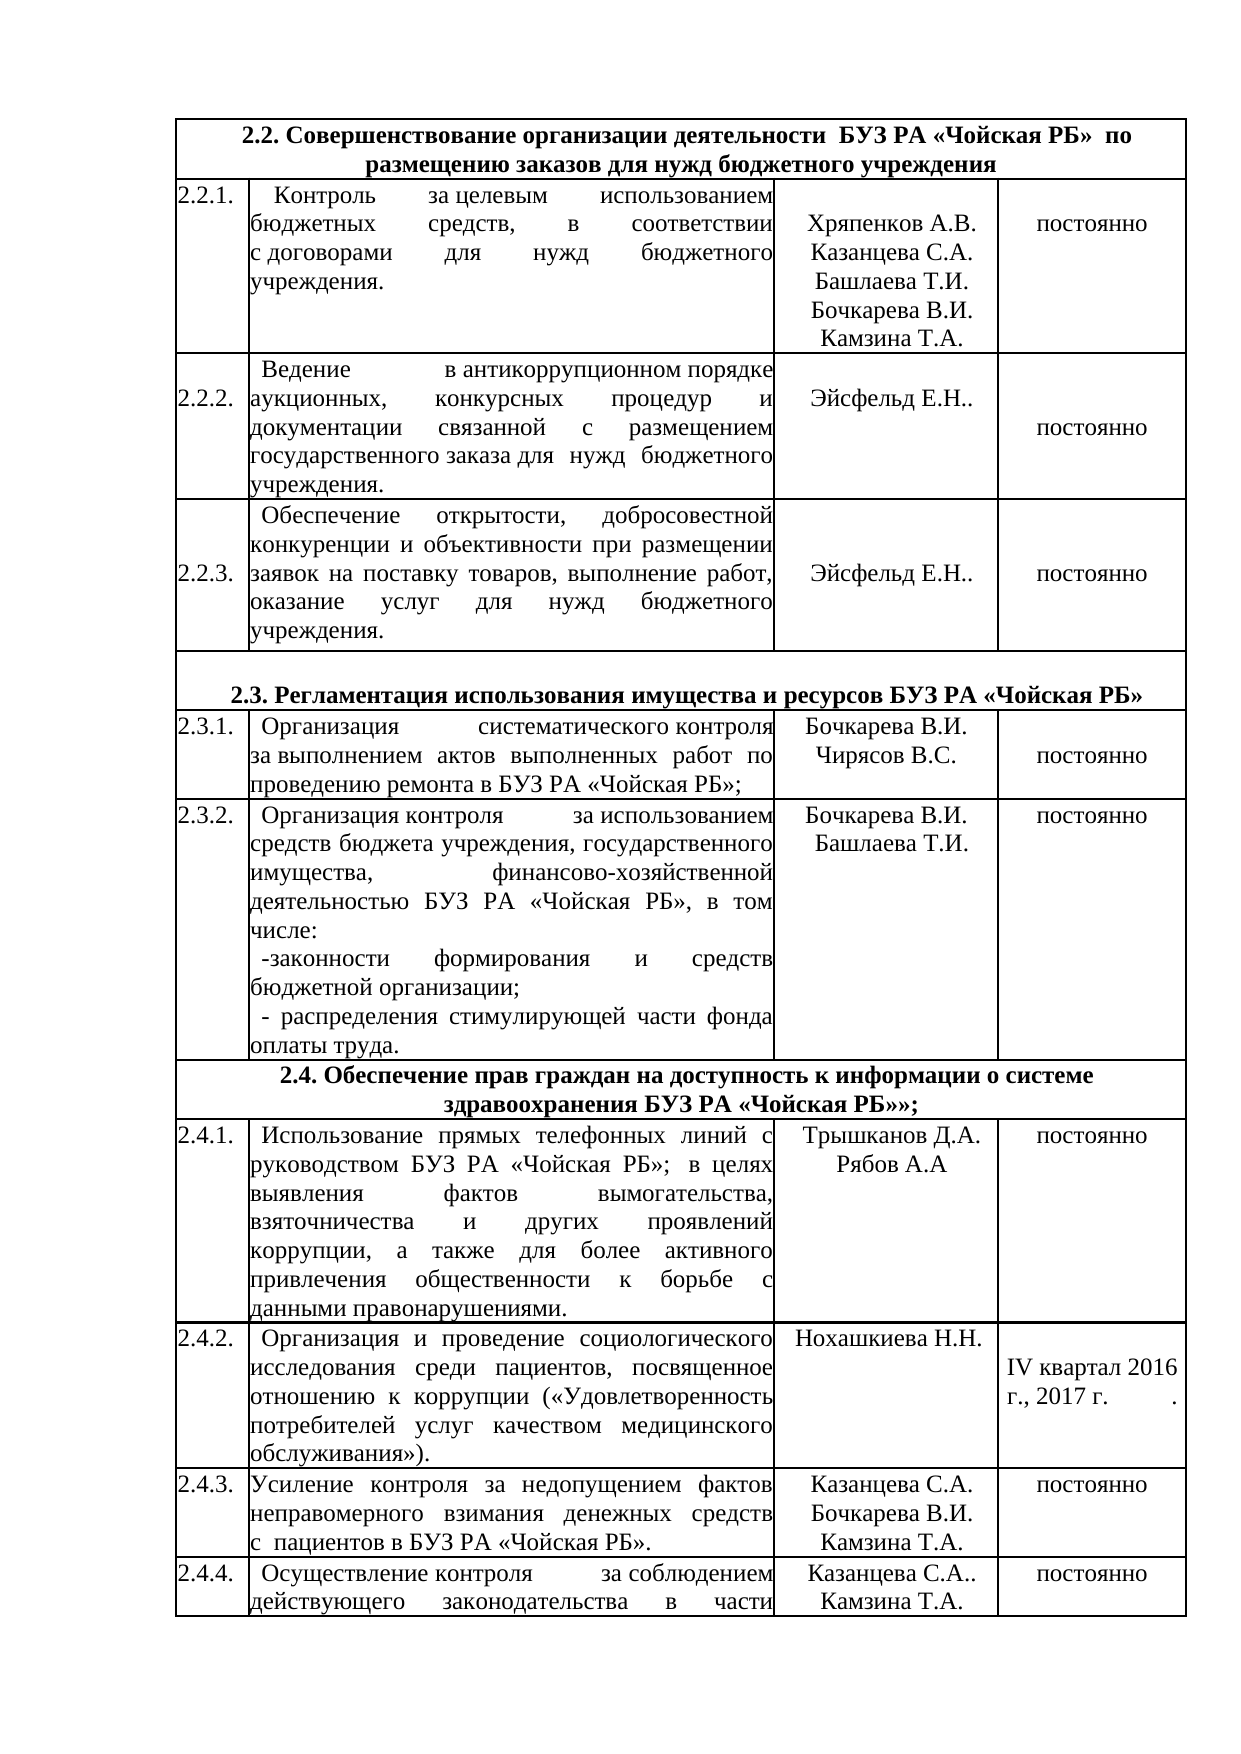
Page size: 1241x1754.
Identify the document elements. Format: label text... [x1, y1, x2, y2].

table_cell постоянно [999, 1558, 1185, 1615]
table_cell Казанцева С.А. Бочкарева В.И. Камзина Т.А. [775, 1469, 997, 1556]
table_cell Хряпенков А.В. Казанцева С.А. Башлаева Т.И. Бочкарева В.И. Камзина Т.А. [775, 180, 997, 352]
table_cell Ведение в антикоррупционном порядке аукционных, конкурсных процедур и документации связанной с размещением государственного заказа для нужд бюджетного учреждения. [250, 354, 773, 498]
table_cell Трышканов Д.А. Рябов А.А [775, 1120, 997, 1321]
table_cell 2.4. Обеспечение прав граждан на доступность к информации о системе здравоохранения БУЗ РА «Чойская РБ»»; [177, 1061, 1185, 1118]
table_cell Организация и проведение социологического исследования среди пациентов, посвященное отношению к коррупции («Удовлетворенность потребителей услуг качеством медицинского обслуживания»). [250, 1324, 773, 1467]
table_cell 2.2.3. [177, 500, 248, 650]
table_cell Бочкарева В.И. Чирясов В.С. [775, 711, 997, 798]
table_cell Организация систематического контроля за выполнением актов выполненных работ по проведению ремонта в БУЗ РА «Чойская РБ»; [250, 711, 773, 798]
table_cell Усиление контроля за недопущением фактов неправомерного взимания денежных средств с пациентов в БУЗ РА «Чойская РБ». [250, 1469, 773, 1556]
table_cell Эйсфельд Е.Н.. [775, 354, 997, 498]
table_cell Контроль за целевым использованием бюджетных средств, в соответствии с договорами для нужд бюджетного учреждения. [250, 180, 773, 352]
table_cell постоянно [999, 1120, 1185, 1321]
table_cell 2.4.4. [177, 1558, 248, 1615]
table_cell Обеспечение открытости, добросовестной конкуренции и объективности при размещении заявок на поставку товаров, выполнение работ, оказание услуг для нужд бюджетного учреждения. [250, 500, 773, 650]
table_cell 2.2.2. [177, 354, 248, 498]
table_cell 2.2. Совершенствование организации деятельности БУЗ РА «Чойская РБ» по размещению заказов для нужд бюджетного учреждения [177, 120, 1185, 178]
table_cell постоянно [999, 180, 1185, 352]
table_cell постоянно [999, 800, 1185, 1058]
table_cell Бочкарева В.И. Башлаева Т.И. [775, 800, 997, 1058]
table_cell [250, 1558, 773, 1615]
table_cell 2.4.1. [177, 1120, 248, 1321]
table_cell Нохашкиева Н.Н. [775, 1324, 997, 1467]
table_cell 2.4.3. [177, 1469, 248, 1556]
table_cell постоянно [999, 711, 1185, 798]
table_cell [775, 1558, 997, 1615]
table_cell постоянно [999, 500, 1185, 650]
table_cell IV квартал 2016 г., 2017 г. . [999, 1324, 1185, 1467]
table_cell Использование прямых телефонных линий с руководством БУЗ РА «Чойская РБ»; в целях выявления фактов вымогательства, взяточничества и других проявлений коррупции, а также для более активного привлечения общественности к борьбе с данными правонарушениями. [250, 1120, 773, 1321]
table_cell Эйсфельд Е.Н.. [775, 500, 997, 650]
table_cell 2.3. Регламентация использования имущества и ресурсов БУЗ РА «Чойская РБ» [177, 652, 1185, 709]
table_cell 2.3.2. [177, 800, 248, 1058]
table_cell Организация контроля за использованием средств бюджета учреждения, государственного имущества, финансово-хозяйственной деятельностью БУЗ РА «Чойская РБ», в том числе: -законности формирования и средств бюджетной организации; - распределения стимулирующей части фонда оплаты труда. [250, 800, 773, 1058]
table_cell постоянно [999, 1469, 1185, 1556]
table_cell 2.2.1. [177, 180, 248, 352]
table_cell постоянно [999, 354, 1185, 498]
table_cell 2.3.1. [177, 711, 248, 798]
table_cell 2.4.2. [177, 1324, 248, 1467]
